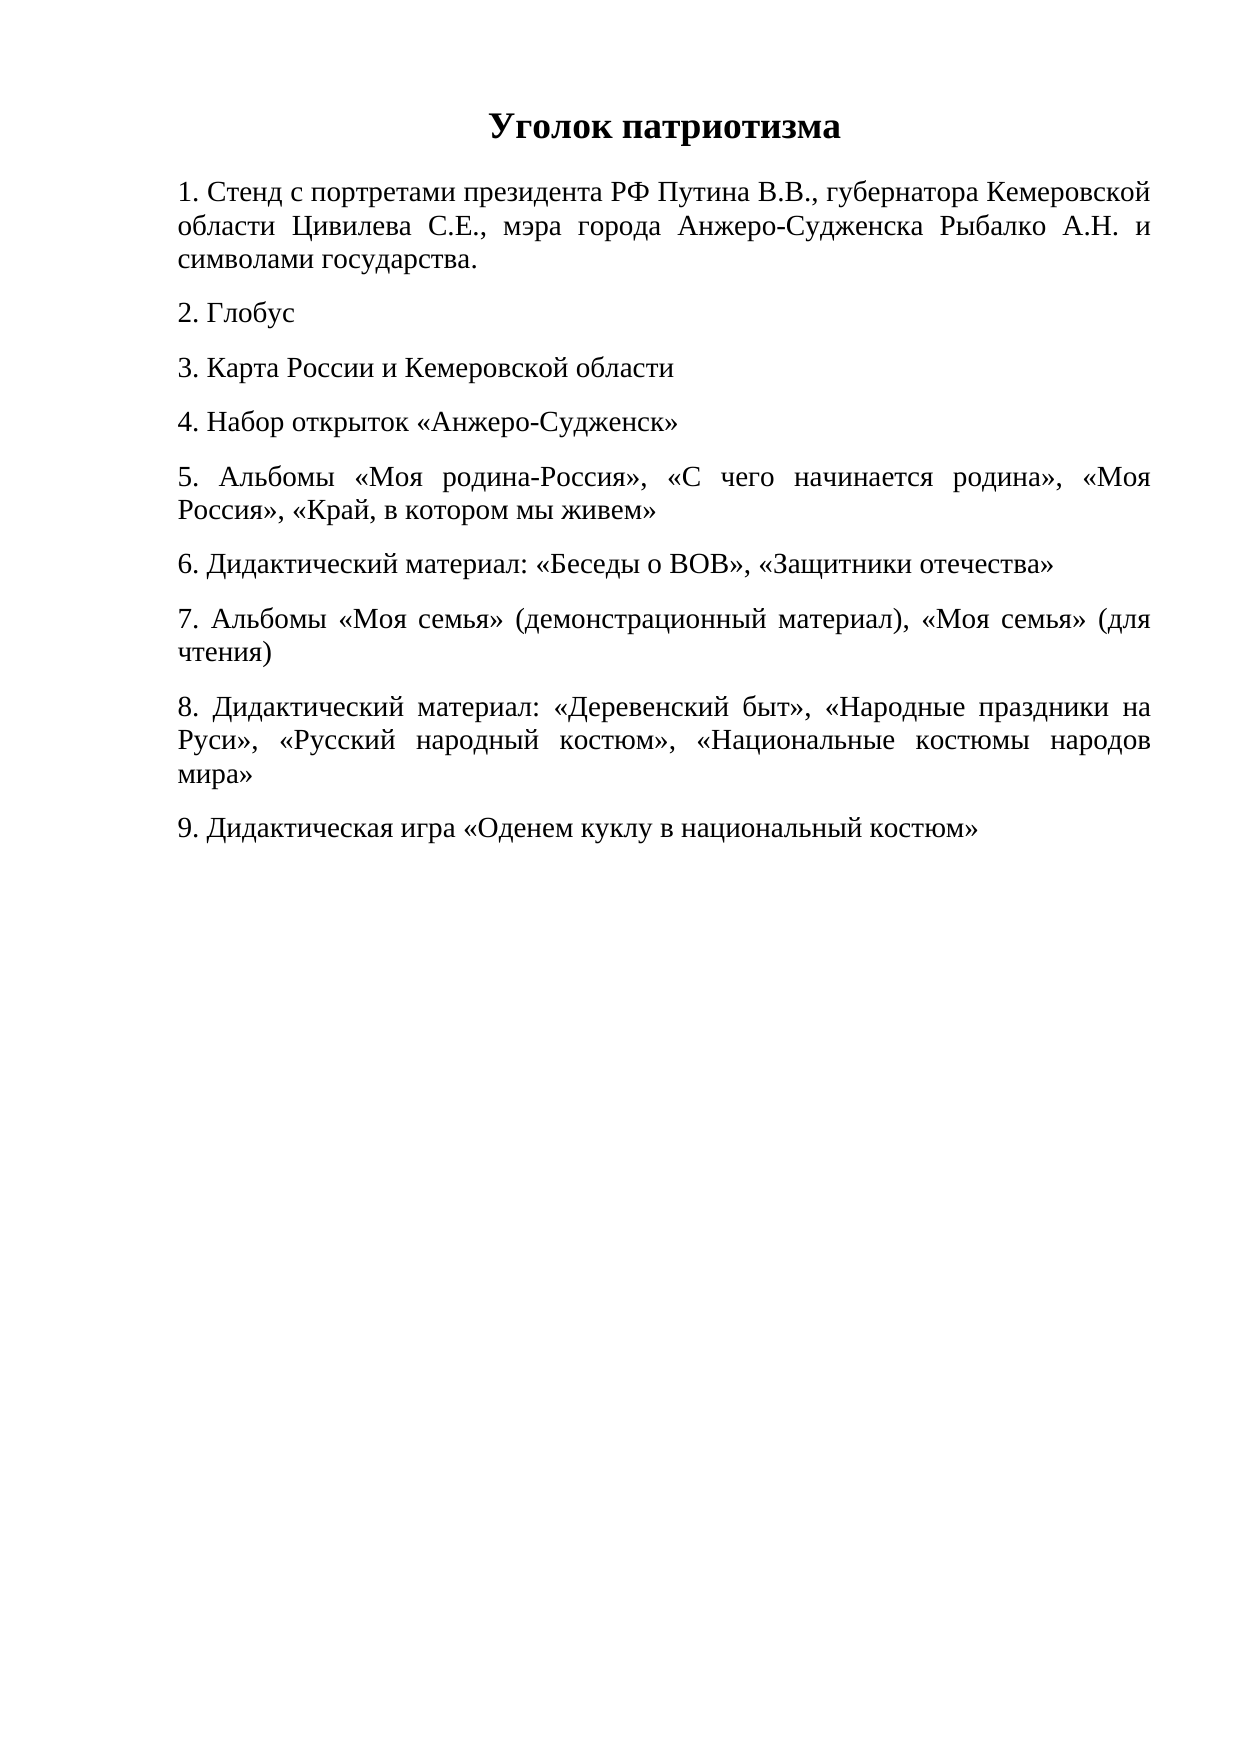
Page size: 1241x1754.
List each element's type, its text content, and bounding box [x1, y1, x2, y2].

text 1. Стенд с портретами президента РФ Путина В.В., губернатора Кемеровской области Цивилева С.Е., мэра города Анжеро-Судженска Рыбалко А.Н. и символами государства. [177, 174, 1152, 275]
text Уголок патриотизма [177, 104, 1152, 147]
text 2. Глобус [177, 296, 1152, 329]
text 5. Альбомы «Моя родина-Россия», «С чего начинается родина», «Моя Россия», «Край, в котором мы живем» [177, 459, 1152, 526]
text 4. Набор открыток «Анжеро-Судженск» [177, 404, 1152, 438]
text 7. Альбомы «Моя семья» (демонстрационный материал), «Моя семья» (для чтения) [177, 601, 1152, 668]
text 3. Карта России и Кемеровской области [177, 350, 1152, 383]
text 8. Дидактический материал: «Деревенский быт», «Народные праздники на Руси», «Русский народный костюм», «Национальные костюмы народов мира» [177, 689, 1152, 789]
text 6. Дидактический материал: «Беседы о ВОВ», «Защитники отечества» [177, 547, 1152, 580]
text 9. Дидактическая игра «Оденем куклу в национальный костюм» [177, 810, 1152, 844]
